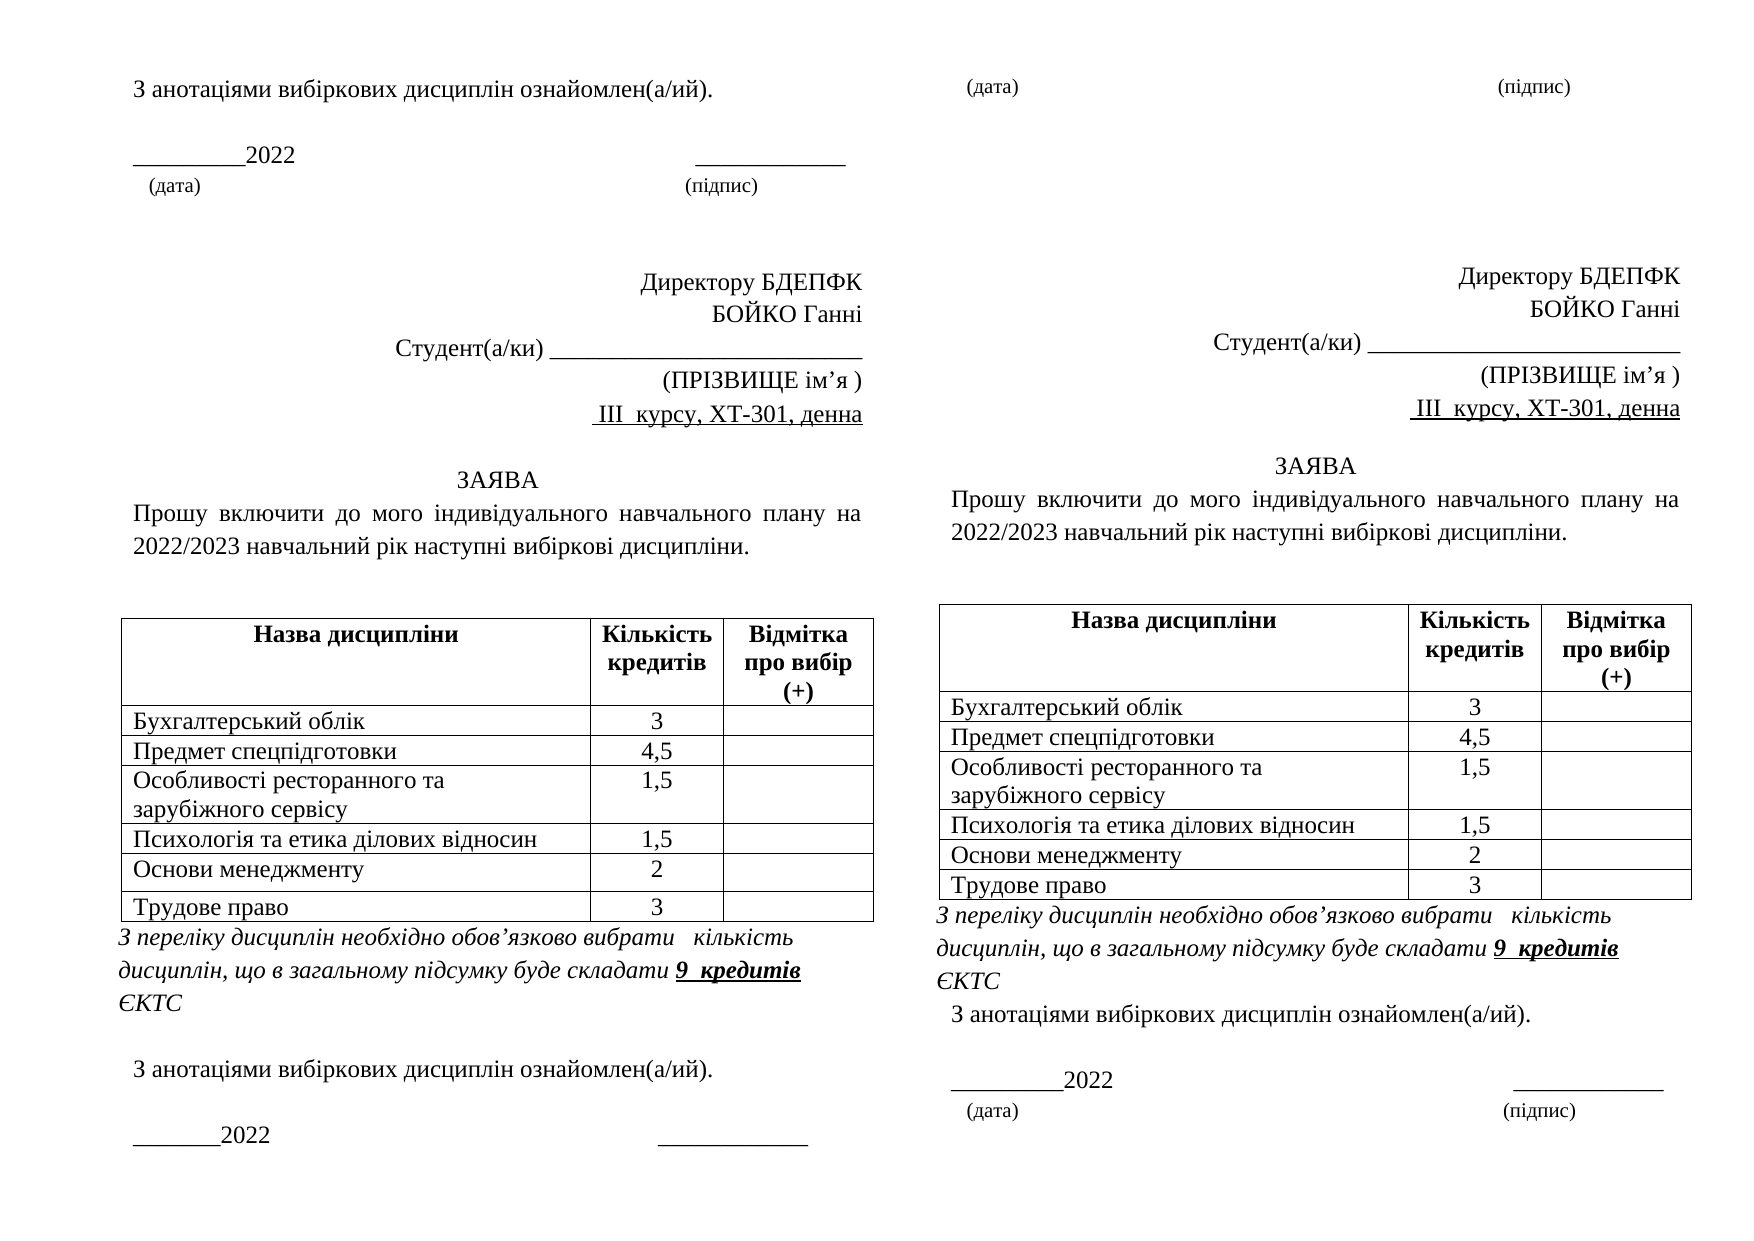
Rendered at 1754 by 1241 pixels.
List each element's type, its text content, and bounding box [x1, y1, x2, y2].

text _______2022 ____________ [133, 1120, 862, 1149]
text Директору БДЕПФК [951, 261, 1680, 290]
table_cell 1,5 [591, 766, 723, 823]
table_cell 2 [591, 854, 723, 891]
text IIІ курсу, ХТ-301, денна [951, 393, 1680, 422]
text З анотаціями вибіркових дисциплін ознайомлен(а/ий). [951, 999, 1680, 1028]
table_cell 1,5 [1409, 810, 1541, 839]
table_cell [724, 892, 873, 921]
table_cell 4,5 [591, 736, 723, 764]
table_header Назва дисципліни [122, 619, 590, 705]
table_header Відмітка про вибір (+) [724, 619, 873, 705]
table_cell [1542, 752, 1691, 809]
table_header Відмітка про вибір (+) [1542, 605, 1691, 691]
table_cell Бухгалтерський облік [122, 706, 590, 735]
text Прошу включити до мого індивідуального навчального плану на 2022/2023 навчальний рік наступні вибіркові дисципліни. [951, 484, 1680, 546]
text З переліку дисциплін необхідно обов’язково вибрати кількість дисциплін, що в загальному підсумку буде складати 9 кредитів ЄКТС [118, 922, 862, 1017]
table_cell 1,5 [591, 824, 723, 853]
table_cell [724, 736, 873, 764]
table_cell [1542, 840, 1691, 869]
table_cell [724, 854, 873, 891]
text (дата) (підпис) [951, 1098, 1680, 1122]
text (дата) (підпис) [951, 74, 1680, 98]
table_cell 1,5 [1409, 752, 1541, 809]
table_cell [1542, 722, 1691, 751]
table_cell Психологія та етика ділових відносин [940, 810, 1408, 839]
table_header Назва дисципліни [940, 605, 1408, 691]
text Студент(а/ки) _________________________ [951, 327, 1680, 356]
table_cell [1542, 810, 1691, 839]
text ЗАЯВА [133, 465, 862, 493]
text З анотаціями вибіркових дисциплін ознайомлен(а/ий). [133, 74, 862, 103]
table_cell [1542, 870, 1691, 899]
table_cell 3 [591, 706, 723, 735]
table_header Кількість кредитів [1409, 605, 1541, 691]
table_cell Трудове право [940, 870, 1408, 899]
table_cell Особливості ресторанного та зарубіжного сервісу [122, 766, 590, 823]
table_cell 4,5 [1409, 722, 1541, 751]
table_cell Психологія та етика ділових відносин [122, 824, 590, 853]
table_cell Трудове право [122, 892, 590, 921]
table_cell Бухгалтерський облік [940, 692, 1408, 721]
text Директору БДЕПФК [133, 267, 862, 295]
table_header Кількість кредитів [591, 619, 723, 705]
text _________2022 ____________ [951, 1065, 1680, 1094]
text (ПРІЗВИЩЕ ім’я ) [133, 366, 862, 394]
table_cell 2 [1409, 840, 1541, 869]
table_cell Предмет спецпідготовки [122, 736, 590, 764]
text З переліку дисциплін необхідно обов’язково вибрати кількість дисциплін, що в загальному підсумку буде складати 9 кредитів ЄКТС [936, 900, 1680, 994]
table_cell 3 [1409, 692, 1541, 721]
text ЗАЯВА [951, 451, 1680, 480]
text Студент(а/ки) _________________________ [133, 333, 862, 361]
table_cell 3 [591, 892, 723, 921]
table_cell 3 [1409, 870, 1541, 899]
table_cell Основи менеджменту [122, 854, 590, 891]
table_cell Предмет спецпідготовки [940, 722, 1408, 751]
table_cell [724, 706, 873, 735]
text (ПРІЗВИЩЕ ім’я ) [951, 360, 1680, 389]
table_cell [724, 766, 873, 823]
text БОЙКО Ганні [951, 294, 1680, 323]
table_cell Особливості ресторанного та зарубіжного сервісу [940, 752, 1408, 809]
text БОЙКО Ганні [133, 299, 862, 328]
text Прошу включити до мого індивідуального навчального плану на 2022/2023 навчальний рік наступні вибіркові дисципліни. [133, 498, 862, 559]
text (дата) (підпис) [133, 173, 862, 197]
text _________2022 ____________ [133, 140, 862, 169]
table_cell Основи менеджменту [940, 840, 1408, 869]
text IIІ курсу, ХТ-301, денна [133, 399, 862, 427]
table_cell [1542, 692, 1691, 721]
text З анотаціями вибіркових дисциплін ознайомлен(а/ий). [133, 1054, 862, 1083]
table_cell [724, 824, 873, 853]
